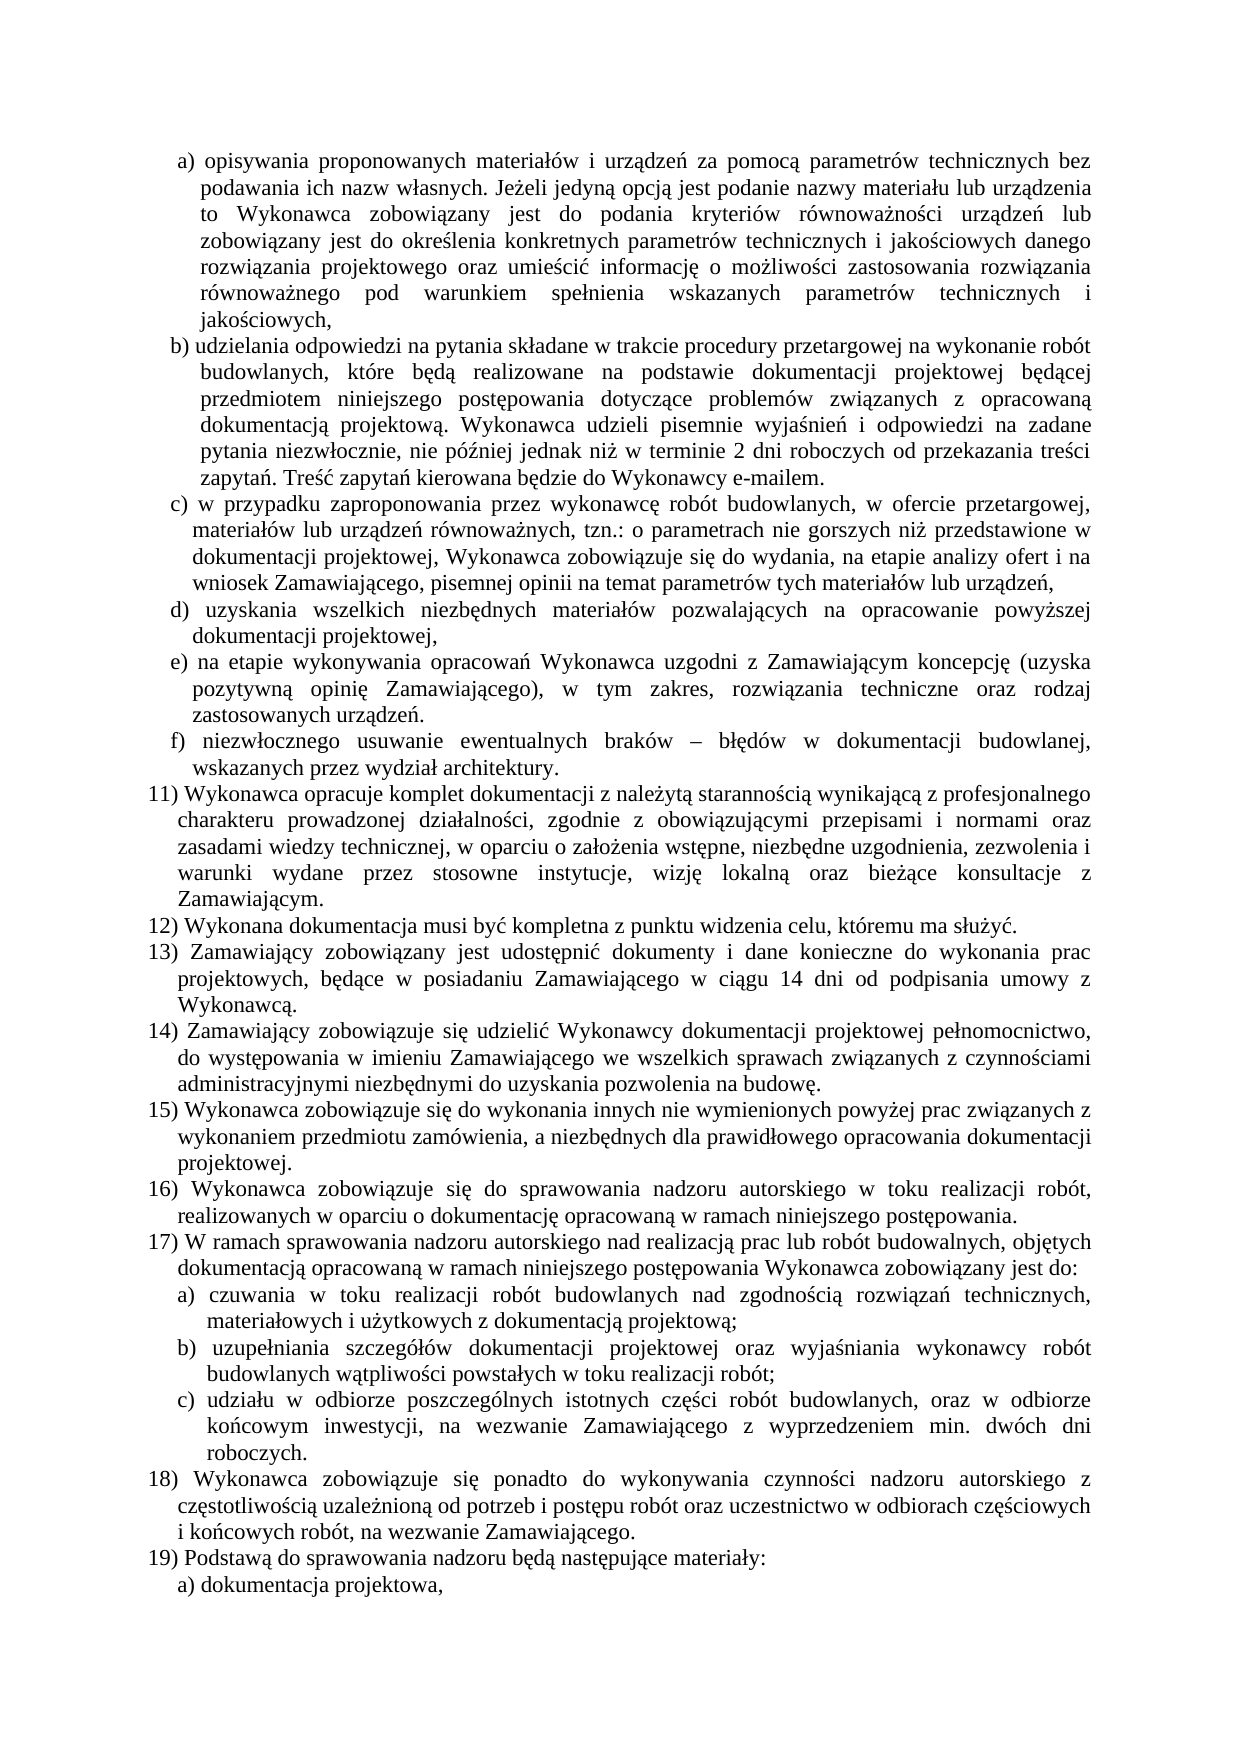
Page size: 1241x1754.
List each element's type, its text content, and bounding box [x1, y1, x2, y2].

text c) udziału w odbiorze poszczególnych istotnych części robót budowlanych, oraz w odbiorze końcowym inwestycji, na wezwanie Zamawiającego z wyprzedzeniem min. dwóch dni roboczych. [177, 1386, 1093, 1465]
text a) opisywania proponowanych materiałów i urządzeń za pomocą parametrów technicznych bez podawania ich nazw własnych. Jeżeli jedyną opcją jest podanie nazwy materiału lub urządzenia to Wykonawca zobowiązany jest do podania kryteriów równoważności urządzeń lub zobowiązany jest do określenia konkretnych parametrów technicznych i jakościowych danego rozwiązania projektowego oraz umieścić informację o możliwości zastosowania rozwiązania równoważnego pod warunkiem spełnienia wskazanych parametrów technicznych i jakościowych, [177, 148, 1093, 332]
text a) dokumentacja projektowa, [177, 1571, 1093, 1597]
text 17) W ramach sprawowania nadzoru autorskiego nad realizacją prac lub robót budowalnych, objętych dokumentacją opracowaną w ramach niniejszego postępowania Wykonawca zobowiązany jest do: [148, 1228, 1093, 1281]
text a) czuwania w toku realizacji robót budowlanych nad zgodnością rozwiązań technicznych, materiałowych i użytkowych z dokumentacją projektową; [177, 1281, 1093, 1333]
text 11) Wykonawca opracuje komplet dokumentacji z należytą starannością wynikającą z profesjonalnego charakteru prowadzonej działalności, zgodnie z obowiązującymi przepisami i normami oraz zasadami wiedzy technicznej, w oparciu o założenia wstępne, niezbędne uzgodnienia, zezwolenia i warunki wydane przez stosowne instytucje, wizję lokalną oraz bieżące konsultacje z Zamawiającym. [148, 780, 1093, 912]
text e) na etapie wykonywania opracowań Wykonawca uzgodni z Zamawiającym koncepcję (uzyska pozytywną opinię Zamawiającego), w tym zakres, rozwiązania techniczne oraz rodzaj zastosowanych urządzeń. [170, 648, 1093, 727]
text b) uzupełniania szczegółów dokumentacji projektowej oraz wyjaśniania wykonawcy robót budowlanych wątpliwości powstałych w toku realizacji robót; [177, 1333, 1093, 1386]
text 18) Wykonawca zobowiązuje się ponadto do wykonywania czynności nadzoru autorskiego z częstotliwością uzależnioną od potrzeb i postępu robót oraz uczestnictwo w odbiorach częściowych i końcowych robót, na wezwanie Zamawiającego. [148, 1465, 1093, 1544]
text 12) Wykonana dokumentacja musi być kompletna z punktu widzenia celu, któremu ma służyć. [148, 912, 1093, 938]
text 16) Wykonawca zobowiązuje się do sprawowania nadzoru autorskiego w toku realizacji robót, realizowanych w oparciu o dokumentację opracowaną w ramach niniejszego postępowania. [148, 1175, 1093, 1228]
text f) niezwłocznego usuwanie ewentualnych braków – błędów w dokumentacji budowlanej, wskazanych przez wydział architektury. [170, 727, 1093, 780]
text 14) Zamawiający zobowiązuje się udzielić Wykonawcy dokumentacji projektowej pełnomocnictwo, do występowania w imieniu Zamawiającego we wszelkich sprawach związanych z czynnościami administracyjnymi niezbędnymi do uzyskania pozwolenia na budowę. [148, 1017, 1093, 1096]
text c) w przypadku zaproponowania przez wykonawcę robót budowlanych, w ofercie przetargowej, materiałów lub urządzeń równoważnych, tzn.: o parametrach nie gorszych niż przedstawione w dokumentacji projektowej, Wykonawca zobowiązuje się do wydania, na etapie analizy ofert i na wniosek Zamawiającego, pisemnej opinii na temat parametrów tych materiałów lub urządzeń, [170, 490, 1093, 596]
text d) uzyskania wszelkich niezbędnych materiałów pozwalających na opracowanie powyższej dokumentacji projektowej, [170, 596, 1093, 648]
text 15) Wykonawca zobowiązuje się do wykonania innych nie wymienionych powyżej prac związanych z wykonaniem przedmiotu zamówienia, a niezbędnych dla prawidłowego opracowania dokumentacji projektowej. [148, 1096, 1093, 1175]
text 13) Zamawiający zobowiązany jest udostępnić dokumenty i dane konieczne do wykonania prac projektowych, będące w posiadaniu Zamawiającego w ciągu 14 dni od podpisania umowy z Wykonawcą. [148, 938, 1093, 1017]
text 19) Podstawą do sprawowania nadzoru będą następujące materiały: [148, 1544, 1093, 1571]
text b) udzielania odpowiedzi na pytania składane w trakcie procedury przetargowej na wykonanie robót budowlanych, które będą realizowane na podstawie dokumentacji projektowej będącej przedmiotem niniejszego postępowania dotyczące problemów związanych z opracowaną dokumentacją projektową. Wykonawca udzieli pisemnie wyjaśnień i odpowiedzi na zadane pytania niezwłocznie, nie później jednak niż w terminie 2 dni roboczych od przekazania treści zapytań. Treść zapytań kierowana będzie do Wykonawcy e-mailem. [170, 332, 1093, 490]
